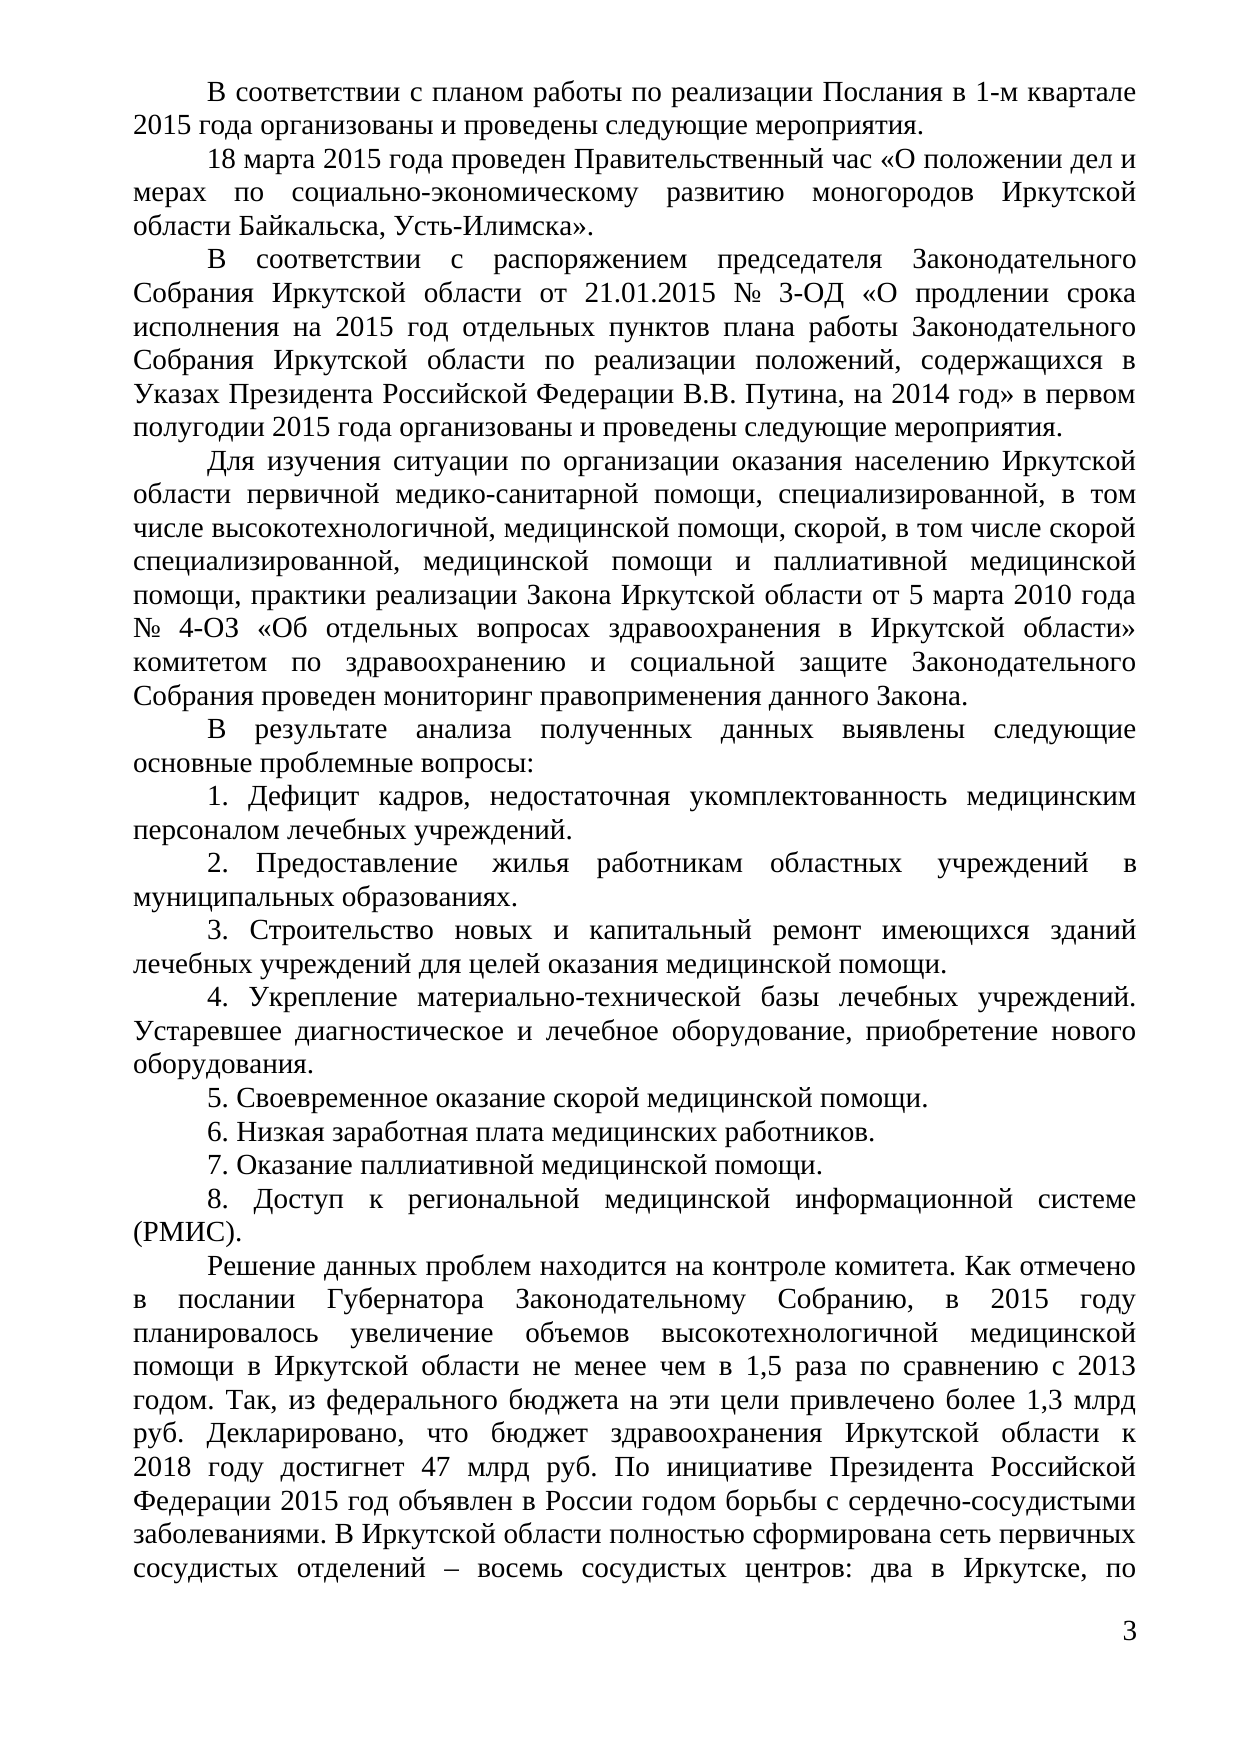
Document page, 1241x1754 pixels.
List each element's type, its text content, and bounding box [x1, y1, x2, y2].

text В соответствии с планом работы по реализации Послания в 1-м квартале 2015 года организованы и проведены следующие мероприятия. [133, 74, 1137, 141]
text 8. Доступ к региональной медицинской информационной системе (РМИС). [133, 1181, 1137, 1248]
text 1. Дефицит кадров, недостаточная укомплектованность медицинским персоналом лечебных учреждений. [133, 778, 1137, 845]
text 18 марта 2015 года проведен Правительственный час «О положении дел и мерах по социально-экономическому развитию моногородов Иркутской области Байкальска, Усть-Илимска». [133, 141, 1137, 242]
text 4. Укрепление материально-технической базы лечебных учреждений. Устаревшее диагностическое и лечебное оборудование, приобретение нового оборудования. [133, 979, 1137, 1080]
text 3. Строительство новых и капитальный ремонт имеющихся зданий лечебных учреждений для целей оказания медицинской помощи. [133, 912, 1137, 979]
text В результате анализа полученных данных выявлены следующие основные проблемные вопросы: [133, 711, 1137, 778]
text 6. Низкая заработная плата медицинских работников. [133, 1114, 1137, 1147]
text Для изучения ситуации по организации оказания населению Иркутской области первичной медико-санитарной помощи, специализированной, в том числе высокотехнологичной, медицинской помощи, скорой, в том числе скорой специализированной, медицинской помощи и паллиативной медицинской помощи, практики реализации Закона Иркутской области от 5 марта 2010 года № 4-ОЗ «Об отдельных вопросах здравоохранения в Иркутской области» комитетом по здравоохранению и социальной защите Законодательного Собрания проведен мониторинг правоприменения данного Закона. [133, 443, 1137, 711]
text 7. Оказание паллиативной медицинской помощи. [133, 1147, 1137, 1181]
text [133, 1248, 1137, 1583]
text 2. Предоставление жилья работникам областных учреждений в муниципальных образованиях. [133, 845, 1137, 912]
text 5. Своевременное оказание скорой медицинской помощи. [133, 1080, 1137, 1114]
text В соответствии с распоряжением председателя Законодательного Собрания Иркутской области от 21.01.2015 № 3-ОД «О продлении срока исполнения на 2015 год отдельных пунктов плана работы Законодательного Собрания Иркутской области по реализации положений, содержащихся в Указах Президента Российской Федерации В.В. Путина, на 2014 год» в первом полугодии 2015 года организованы и проведены следующие мероприятия. [133, 242, 1137, 443]
